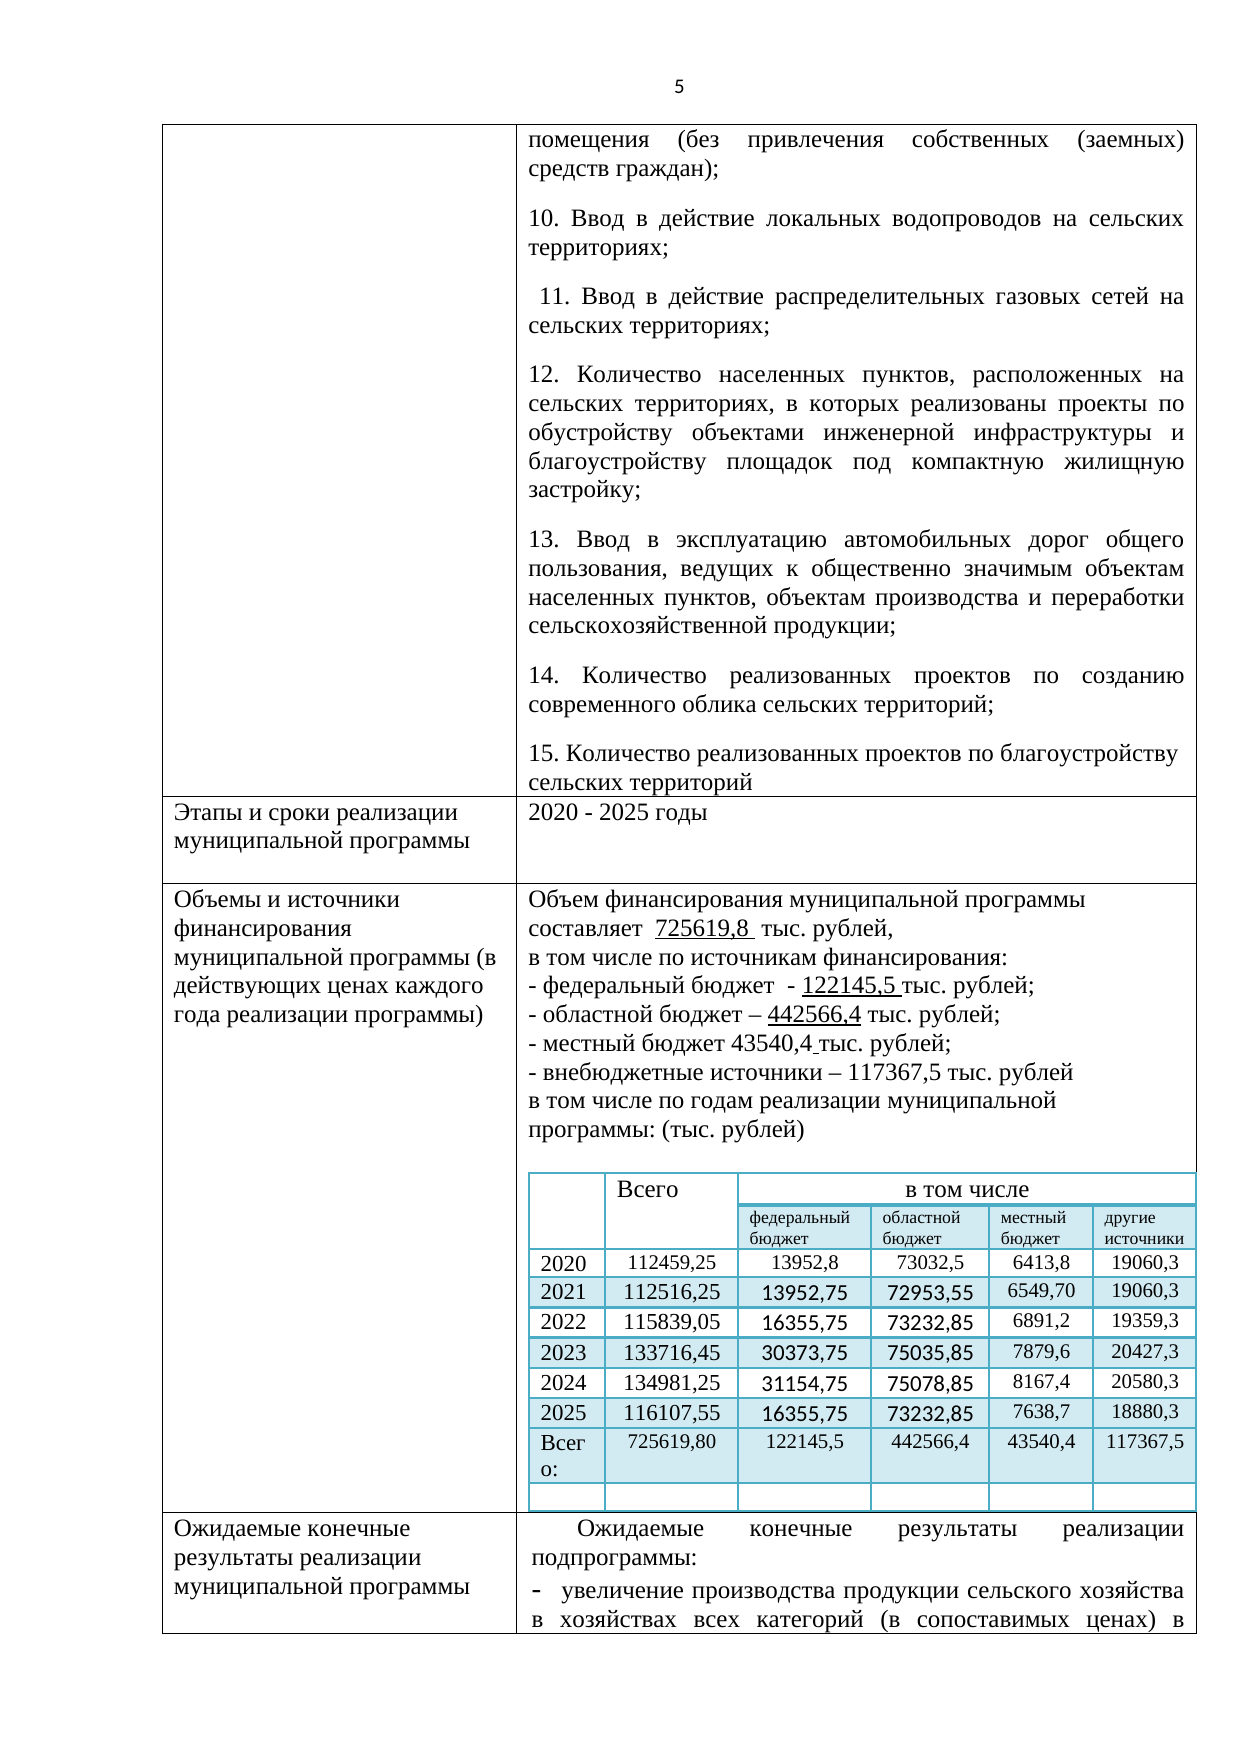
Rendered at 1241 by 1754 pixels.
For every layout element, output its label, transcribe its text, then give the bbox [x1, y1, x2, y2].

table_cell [163, 1513, 516, 1633]
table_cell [517, 1513, 1196, 1633]
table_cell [163, 125, 516, 796]
table_cell Этапы и сроки реализации муниципальной программы [163, 797, 516, 883]
table_cell Объемы и источники финансирования муниципальной программы (в действующих ценах каждого года реализации программы) [163, 884, 516, 1512]
table_cell 2020 - 2025 годы [517, 797, 1196, 883]
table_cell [517, 125, 1196, 796]
table_cell Объем финансирования муниципальной программы составляет 725619,8 тыс. рублей, в том числе по источникам финансирования: - федеральный бюджет - 122145,5 тыс. рублей; - областной бюджет – 442566,4 тыс. рублей; - местный бюджет 43540,4 тыс. рублей; - внебюджетные источники – 117367,5 тыс. рублей в том числе по годам реализации муниципальной программы: (тыс. рублей) [517, 884, 1196, 1512]
